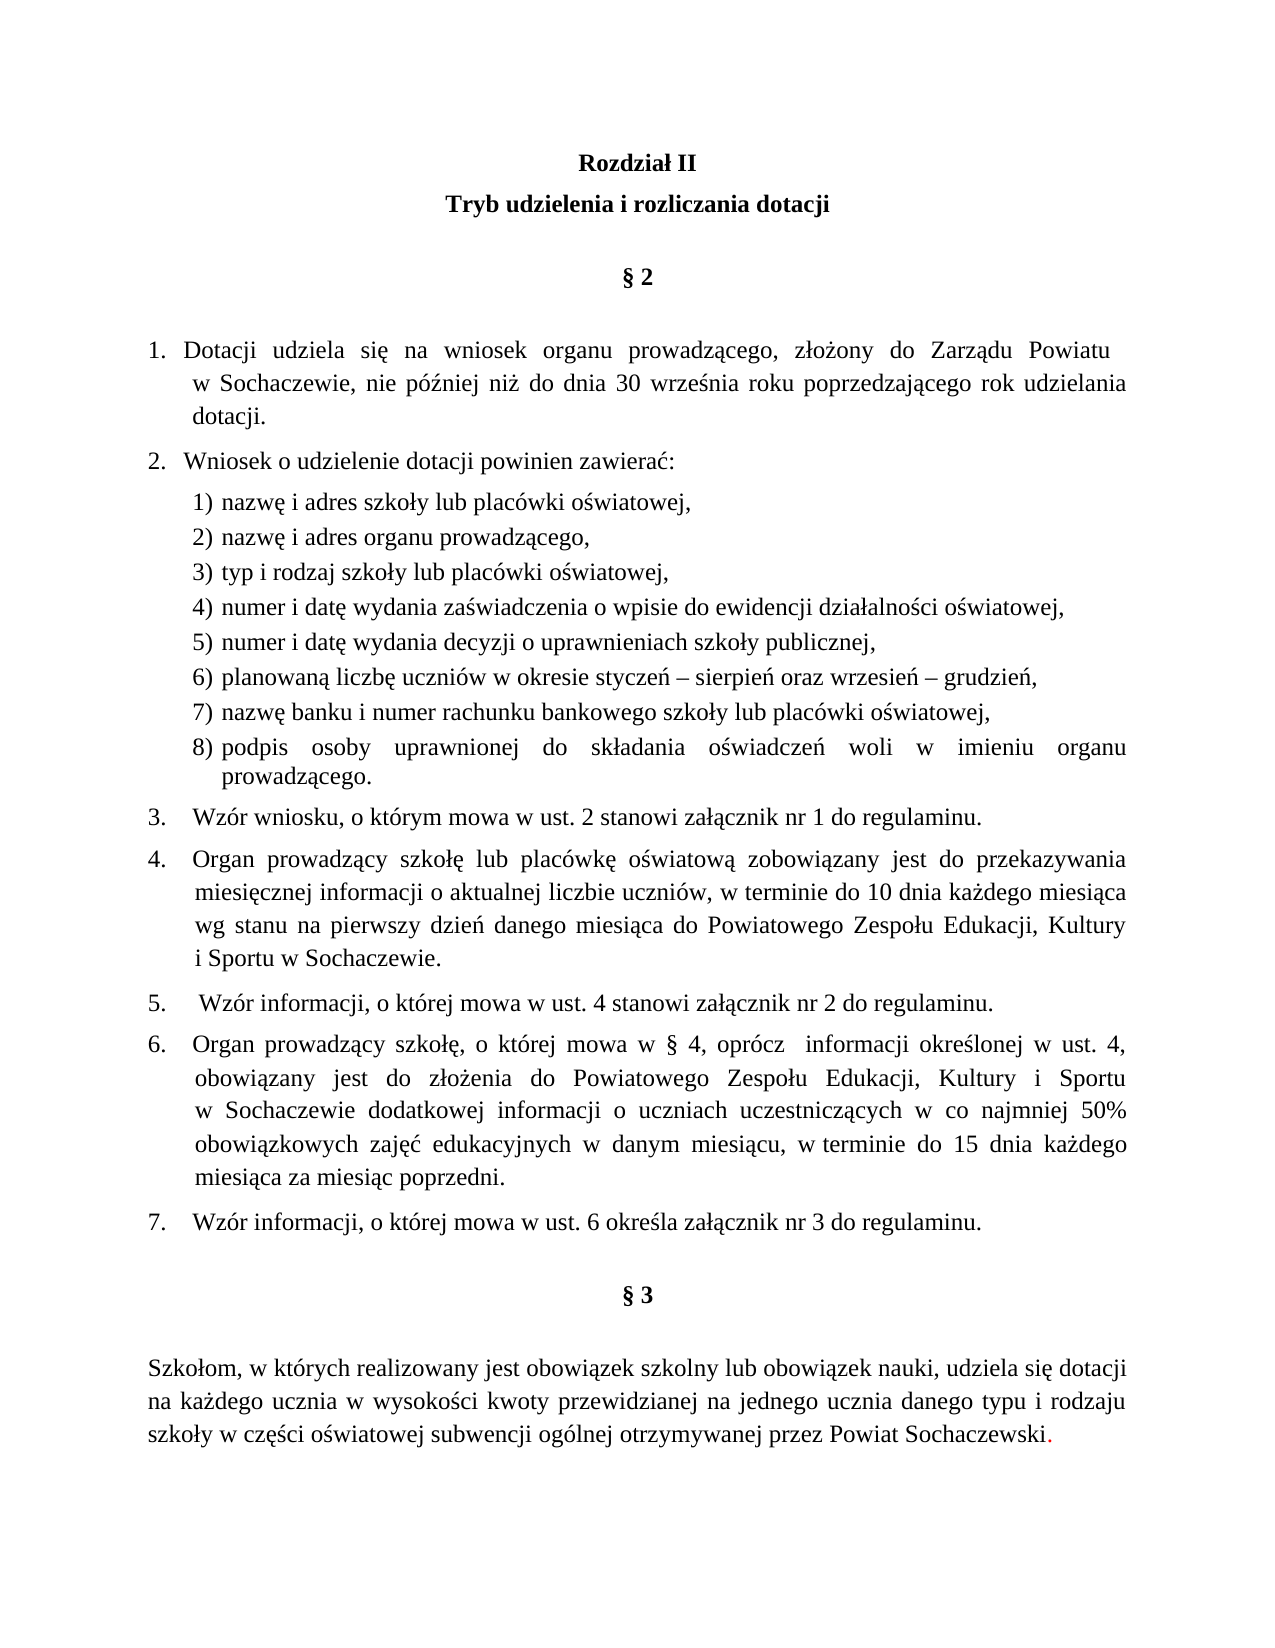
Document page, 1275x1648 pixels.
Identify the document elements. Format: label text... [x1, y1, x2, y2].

list numer i datę wydania zaświadczenia o wpisie do ewidencji działalności oświatowej, [192, 592, 1127, 621]
text Tryb udzielenia i rozliczania dotacji [148, 189, 1127, 218]
list Wzór wniosku, o którym mowa w ust. 2 stanowi załącznik nr 1 do regulaminu. [148, 802, 1127, 831]
list Wniosek o udzielenie dotacji powinien zawierać: [148, 446, 1127, 475]
list Organ prowadzący szkołę lub placówkę oświatową zobowiązany jest do przekazywania miesięcznej informacji o aktualnej liczbie uczniów, w terminie do 10 dnia każdego miesiąca wg stanu na pierwszy dzień danego miesiąca do Powiatowego Zespołu Edukacji, Kultury i Sportu w Sochaczewie. [148, 844, 1127, 972]
list nazwę i adres organu prowadzącego, [192, 522, 1127, 551]
list Dotacji udziela się na wniosek organu prowadzącego, złożony do Zarządu Powiatu w Sochaczewie, nie później niż do dnia 30 września roku poprzedzającego rok udzielania dotacji. [148, 335, 1127, 429]
list planowaną liczbę uczniów w okresie styczeń – sierpień oraz wrzesień – grudzień, [192, 662, 1127, 691]
list nazwę banku i numer rachunku bankowego szkoły lub placówki oświatowej, [192, 697, 1127, 726]
list numer i datę wydania decyzji o uprawnieniach szkoły publicznej, [192, 627, 1127, 656]
list Organ prowadzący szkołę, o której mowa w § 4, oprócz informacji określonej w ust. 4, obowiązany jest do złożenia do Powiatowego Zespołu Edukacji, Kultury i Sportu w Sochaczewie dodatkowej informacji o uczniach uczestniczących w co najmniej 50% obowiązkowych zajęć edukacyjnych w danym miesiącu, w terminie do 15 dnia każdego miesiąca za miesiąc poprzedni. [148, 1029, 1127, 1190]
subtitle Rozdział II [148, 148, 1127, 176]
list Wzór informacji, o której mowa w ust. 6 określa załącznik nr 3 do regulaminu. [148, 1207, 1127, 1236]
list podpis osoby uprawnionej do składania oświadczeń woli w imieniu organu prowadzącego. [192, 732, 1127, 790]
list Wzór informacji, o której mowa w ust. 4 stanowi załącznik nr 2 do regulaminu. [148, 988, 1127, 1017]
text § 3 [148, 1280, 1127, 1309]
text Szkołom, w których realizowany jest obowiązek szkolny lub obowiązek nauki, udziela się dotacji na każdego ucznia w wysokości kwoty przewidzianej na jednego ucznia danego typu i rodzaju szkoły w części oświatowej subwencji ogólnej otrzymywanej przez Powiat Sochaczewski. [148, 1353, 1127, 1448]
text § 2 [148, 262, 1127, 291]
list nazwę i adres szkoły lub placówki oświatowej, [192, 487, 1127, 516]
list typ i rodzaj szkoły lub placówki oświatowej, [192, 557, 1127, 586]
